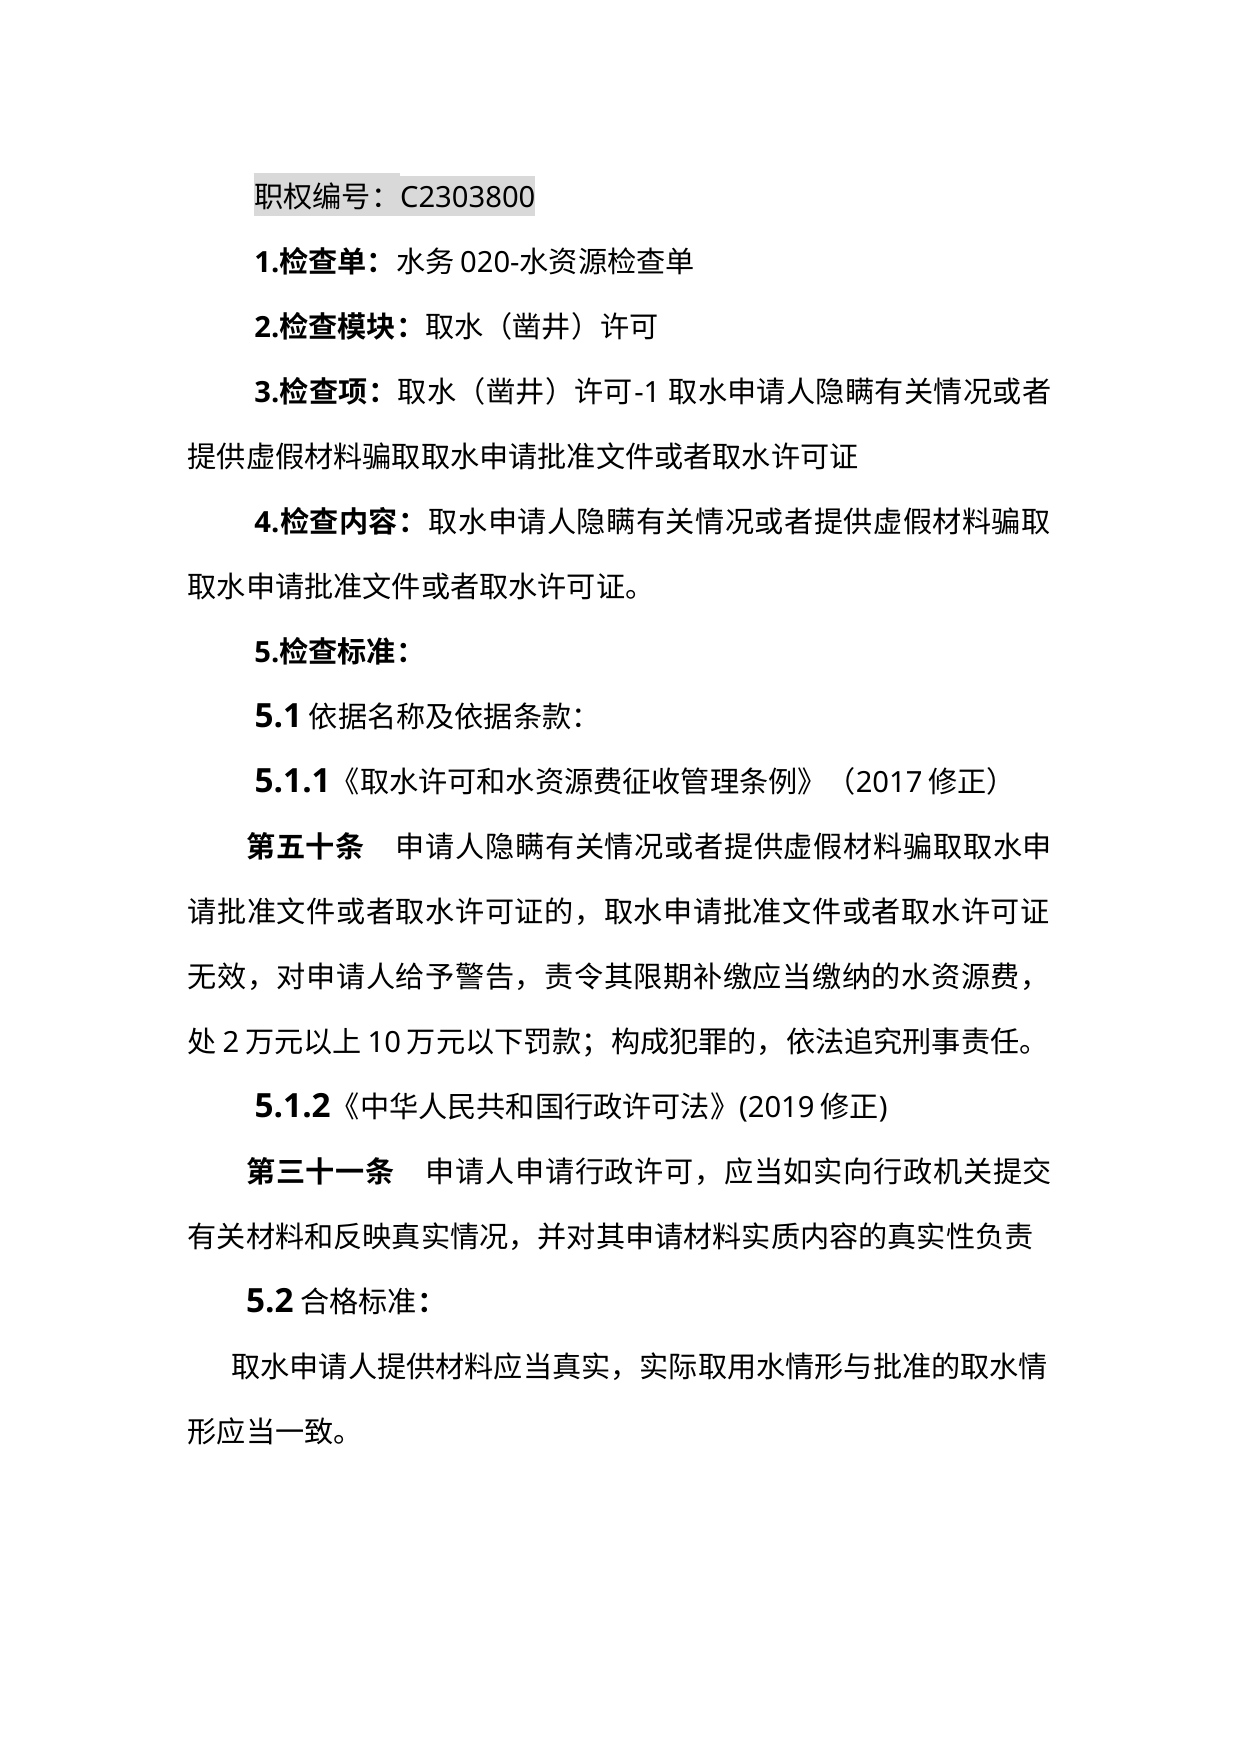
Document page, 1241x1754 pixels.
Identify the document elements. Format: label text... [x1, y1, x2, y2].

text 职权编号：C2303800 [187, 162, 1053, 227]
text 2.检查模块：取水（凿井）许可 [187, 292, 1053, 357]
text 5.1依据名称及依据条款： [187, 682, 1053, 747]
text 取水申请人提供材料应当真实，实际取用水情形与批准的取水情形应当一致。 [187, 1332, 1053, 1462]
text 5.检查标准： [187, 617, 1053, 682]
text 4.检查内容：取水申请人隐瞒有关情况或者提供虚假材料骗取取水申请批准文件或者取水许可证。 [187, 487, 1053, 617]
text 1.检查单：水务020-水资源检查单 [187, 227, 1053, 292]
text 第五十条 申请人隐瞒有关情况或者提供虚假材料骗取取水申请批准文件或者取水许可证的，取水申请批准文件或者取水许可证无效，对申请人给予警告，责令其限期补缴应当缴纳的水资源费，处2万元以上10万元以下罚款；构成犯罪的，依法追究刑事责任。 [187, 812, 1053, 1072]
text 第三十一条 申请人申请行政许可，应当如实向行政机关提交有关材料和反映真实情况，并对其申请材料实质内容的真实性负责 [187, 1137, 1053, 1267]
text 5.1.2《中华人民共和国行政许可法》(2019修正) [187, 1072, 1053, 1137]
text 5.1.1《取水许可和水资源费征收管理条例》（2017修正） [187, 747, 1053, 812]
text 5.2合格标准： [187, 1267, 1053, 1332]
text 3.检查项：取水（凿井）许可-1 取水申请人隐瞒有关情况或者提供虚假材料骗取取水申请批准文件或者取水许可证 [187, 357, 1053, 487]
